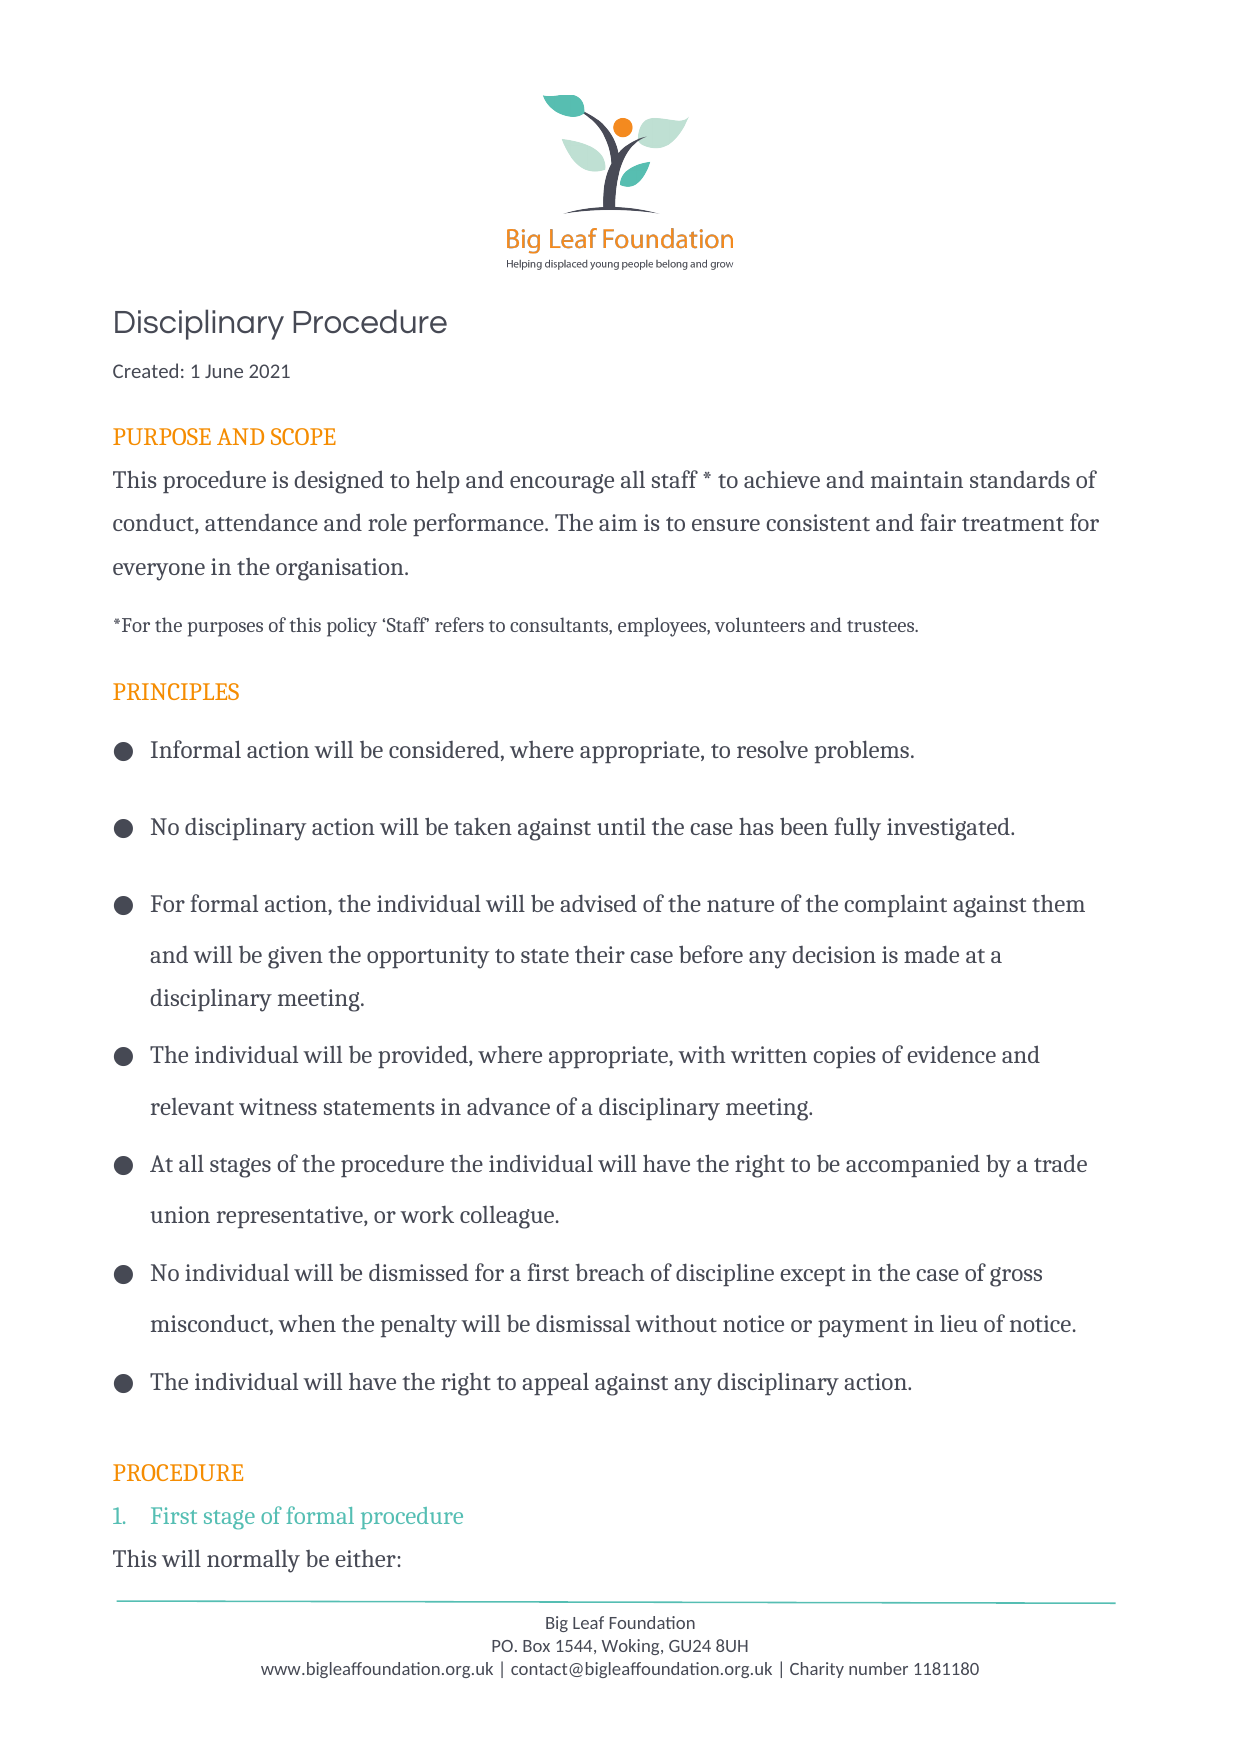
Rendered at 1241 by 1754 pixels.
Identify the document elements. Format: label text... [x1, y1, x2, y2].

subtitle PURPOSE AND SCOPE [112, 423, 1128, 452]
list Informal action will be considered, where appropriate, to resolve problems. [112, 721, 1128, 772]
list For formal action, the individual will be advised of the nature of the complaint against them and will be given the opportunity to state their case before any decision is made at a disciplinary meeting. [112, 875, 1128, 1012]
list The individual will be provided, where appropriate, with written copies of evidence and relevant witness statements in advance of a disciplinary meeting. [112, 1027, 1128, 1121]
text Disciplinary Procedure [112, 306, 1128, 341]
text This will normally be either: [112, 1545, 1128, 1574]
picture [505, 95, 735, 273]
list No individual will be dismissed for a first breach of discipline except in the case of gross misconduct, when the penalty will be dismissal without notice or payment in lieu of notice. [112, 1244, 1128, 1339]
list At all stages of the procedure the individual will have the right to be accompanied by a trade union representative, or work colleague. [112, 1136, 1128, 1230]
text Created: 1 June 2021 [112, 358, 1128, 383]
list First stage of formal procedure [112, 1502, 1128, 1531]
list No disciplinary action will be taken against until the case has been fully investigated. [112, 798, 1128, 849]
text This procedure is designed to help and encourage all staff * to achieve and maintain standards of conduct, attendance and role performance. The aim is to ensure consistent and fair treatment for everyone in the organisation. [112, 466, 1128, 581]
list The individual will have the right to appeal against any disciplinary action. [112, 1353, 1128, 1404]
subtitle PROCEDURE [112, 1459, 1128, 1487]
text *For the purposes of this policy ‘Staff’ refers to consultants, employees, volunteers and trustees. [112, 613, 1128, 637]
subtitle PRINCIPLES [112, 678, 1128, 707]
